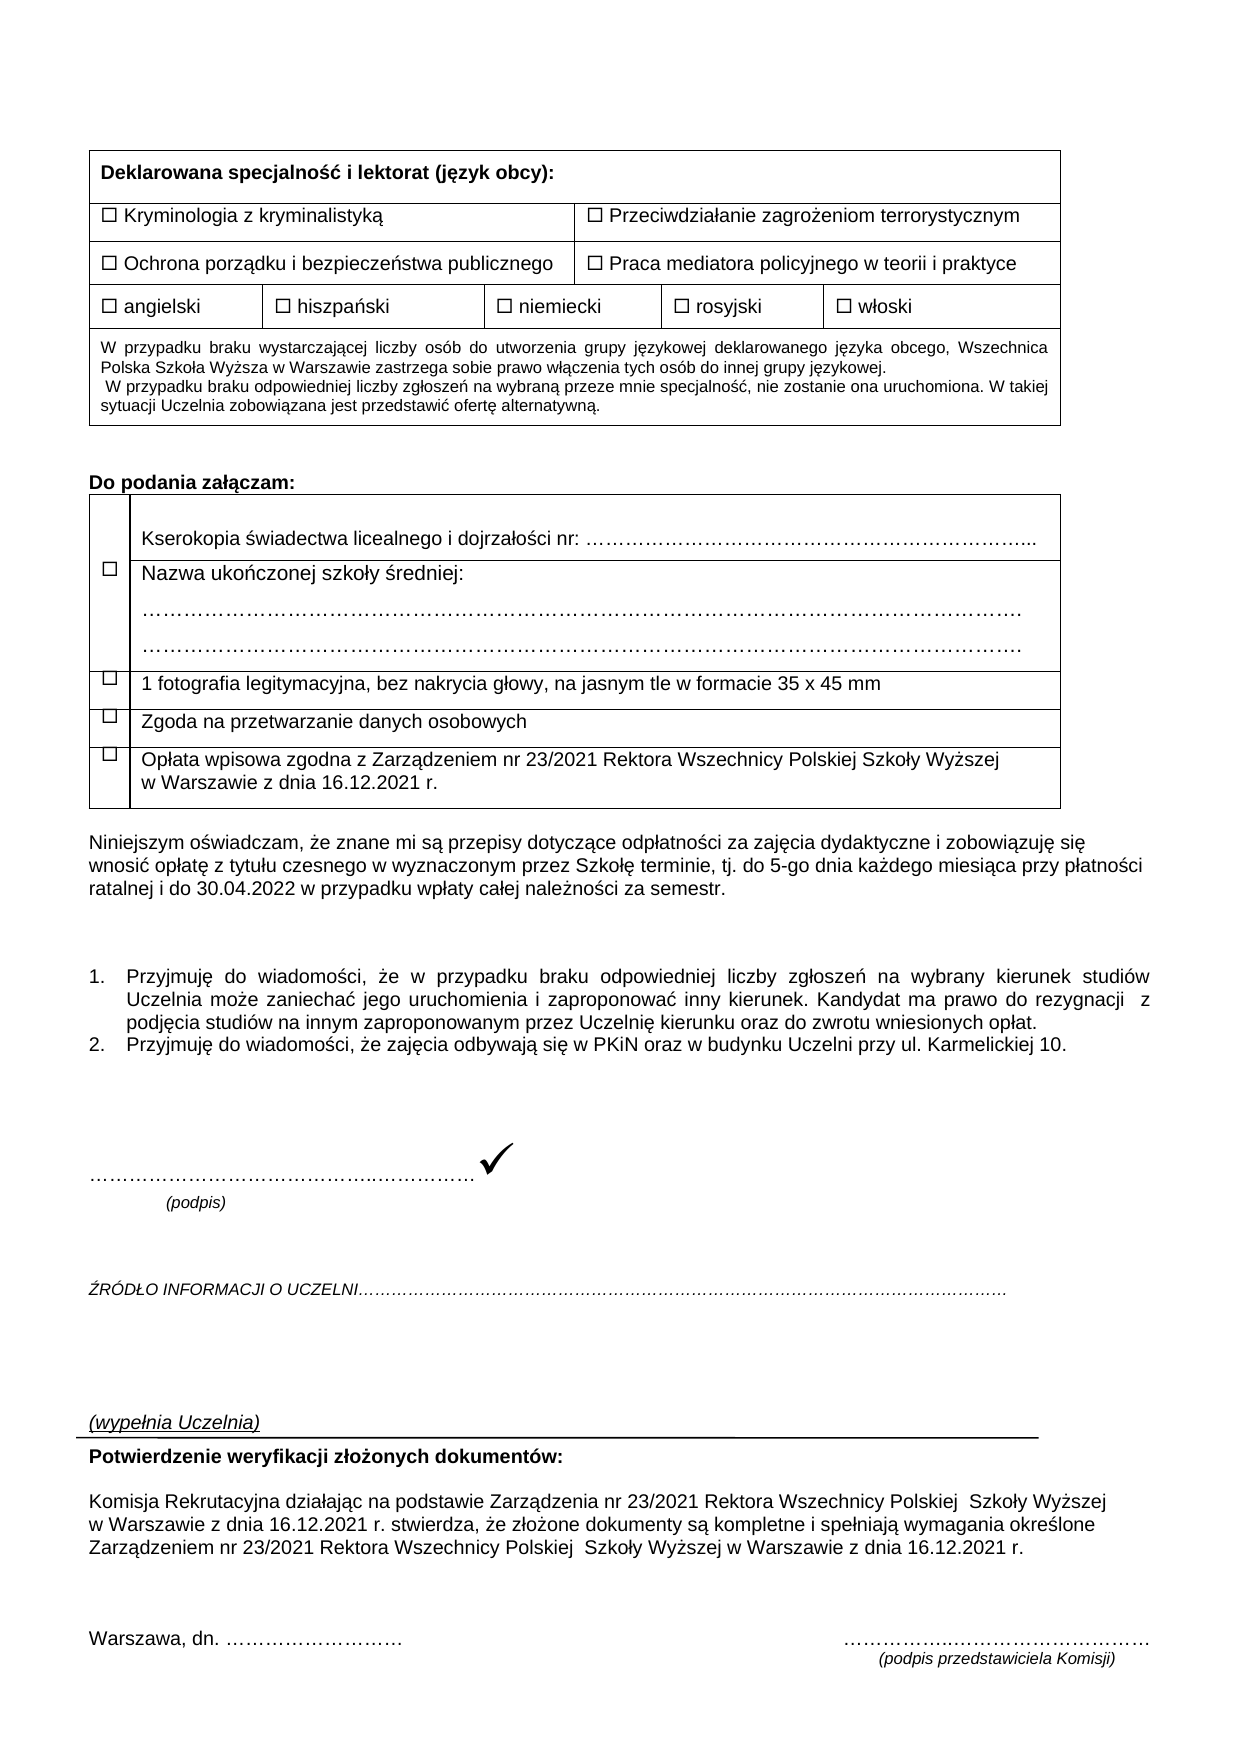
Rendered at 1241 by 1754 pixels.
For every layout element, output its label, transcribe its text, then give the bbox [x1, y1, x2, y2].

text Potwierdzenie weryfikacji złożonych dokumentów: [89, 1445, 1152, 1467]
table_cell Zgoda na przetwarzanie danych osobowych [131, 710, 1060, 747]
text Niniejszym oświadczam, że znane mi są przepisy dotyczące odpłatności za zajęcia dydaktyczne i zobowiązuję się wnosić opłatę z tytułu czesnego w wyznaczonym przez Szkołę terminie, tj. do 5-go dnia każdego miesiąca przy płatności ratalnej i do 30.04.2022 w przypadku wpłaty całej należności za semestr. [89, 831, 1152, 899]
table_cell [90, 672, 129, 709]
table_header [90, 495, 129, 671]
table_cell włoski [824, 285, 1060, 327]
list Przyjmuję do wiadomości, że zajęcia odbywają się w PKiN oraz w budynku Uczelni przy ul. Karmelickiej 10. [89, 1033, 1152, 1056]
table_cell Kryminologia z kryminalistyką [90, 204, 574, 241]
table_cell [90, 710, 129, 747]
text ……………………………………..…………… [89, 1147, 1152, 1192]
text w Warszawie z dnia 16.12.2021 r. stwierdza, że złożone dokumenty są kompletne i spełniają wymagania określone Zarządzeniem nr 23/2021 Rektora Wszechnicy Polskiej Szkoły Wyższej w Warszawie z dnia 16.12.2021 r. [89, 1513, 1152, 1558]
text Komisja Rekrutacyjna działając na podstawie Zarządzenia nr 23/2021 Rektora Wszechnicy Polskiej Szkoły Wyższej [89, 1490, 1152, 1513]
table_cell Przeciwdziałanie zagrożeniom terrorystycznym [575, 204, 1060, 241]
list Przyjmuję do wiadomości, że w przypadku braku odpowiedniej liczby zgłoszeń na wybrany kierunek studiów Uczelnia może zaniechać jego uruchomienia i zaproponować inny kierunek. Kandydat ma prawo do rezygnacji z podjęcia studiów na innym zaproponowanym przez Uczelnię kierunku oraz do zwrotu wniesionych opłat. [89, 965, 1152, 1033]
table_cell [90, 748, 129, 807]
text (podpis) [89, 1192, 1152, 1212]
table_header Kserokopia świadectwa licealnego i dojrzałości nr: …………………………………………………………... [131, 495, 1060, 559]
table_cell angielski [90, 285, 262, 327]
table_cell Opłata wpisowa zgodna z Zarządzeniem nr 23/2021 Rektora Wszechnicy Polskiej Szkoły Wyższej w Warszawie z dnia 16.12.2021 r. [131, 748, 1060, 807]
table_cell niemiecki [485, 285, 661, 327]
table_header Deklarowana specjalność i lektorat (język obcy): [90, 151, 1060, 203]
table_cell Ochrona porządku i bezpieczeństwa publicznego [90, 242, 574, 284]
text (wypełnia Uczelnia) [89, 1411, 1152, 1433]
table_cell hiszpański [263, 285, 484, 327]
text Warszawa, dn. ……………………… ……………..………………………… [89, 1626, 1152, 1649]
table_cell Nazwa ukończonej szkoły średniej: ………………………………………………………………………………………………………………. ………………………………………………………………………………………………………………. [131, 561, 1060, 671]
text ŹRÓDŁO INFORMACJI O UCZELNI……………………………………………………………………………………………………… [89, 1280, 1152, 1299]
table_cell 1 fotografia legitymacyjna, bez nakrycia głowy, na jasnym tle w formacie 35 x 45 mm [131, 672, 1060, 709]
text (podpis przedstawiciela Komisji) [89, 1649, 1152, 1668]
table_cell Praca mediatora policyjnego w teorii i praktyce [575, 242, 1060, 284]
table_cell W przypadku braku wystarczającej liczby osób do utworzenia grupy językowej deklarowanego języka obcego, Wszechnica Polska Szkoła Wyższa w Warszawie zastrzega sobie prawo włączenia tych osób do innej grupy językowej. W przypadku braku odpowiedniej liczby zgłoszeń na wybraną przeze mnie specjalność, nie zostanie ona uruchomiona. W takiej sytuacji Uczelnia zobowiązana jest przedstawić ofertę alternatywną. [90, 329, 1060, 424]
text Do podania załączam: [89, 471, 1152, 494]
table_cell rosyjski [662, 285, 823, 327]
